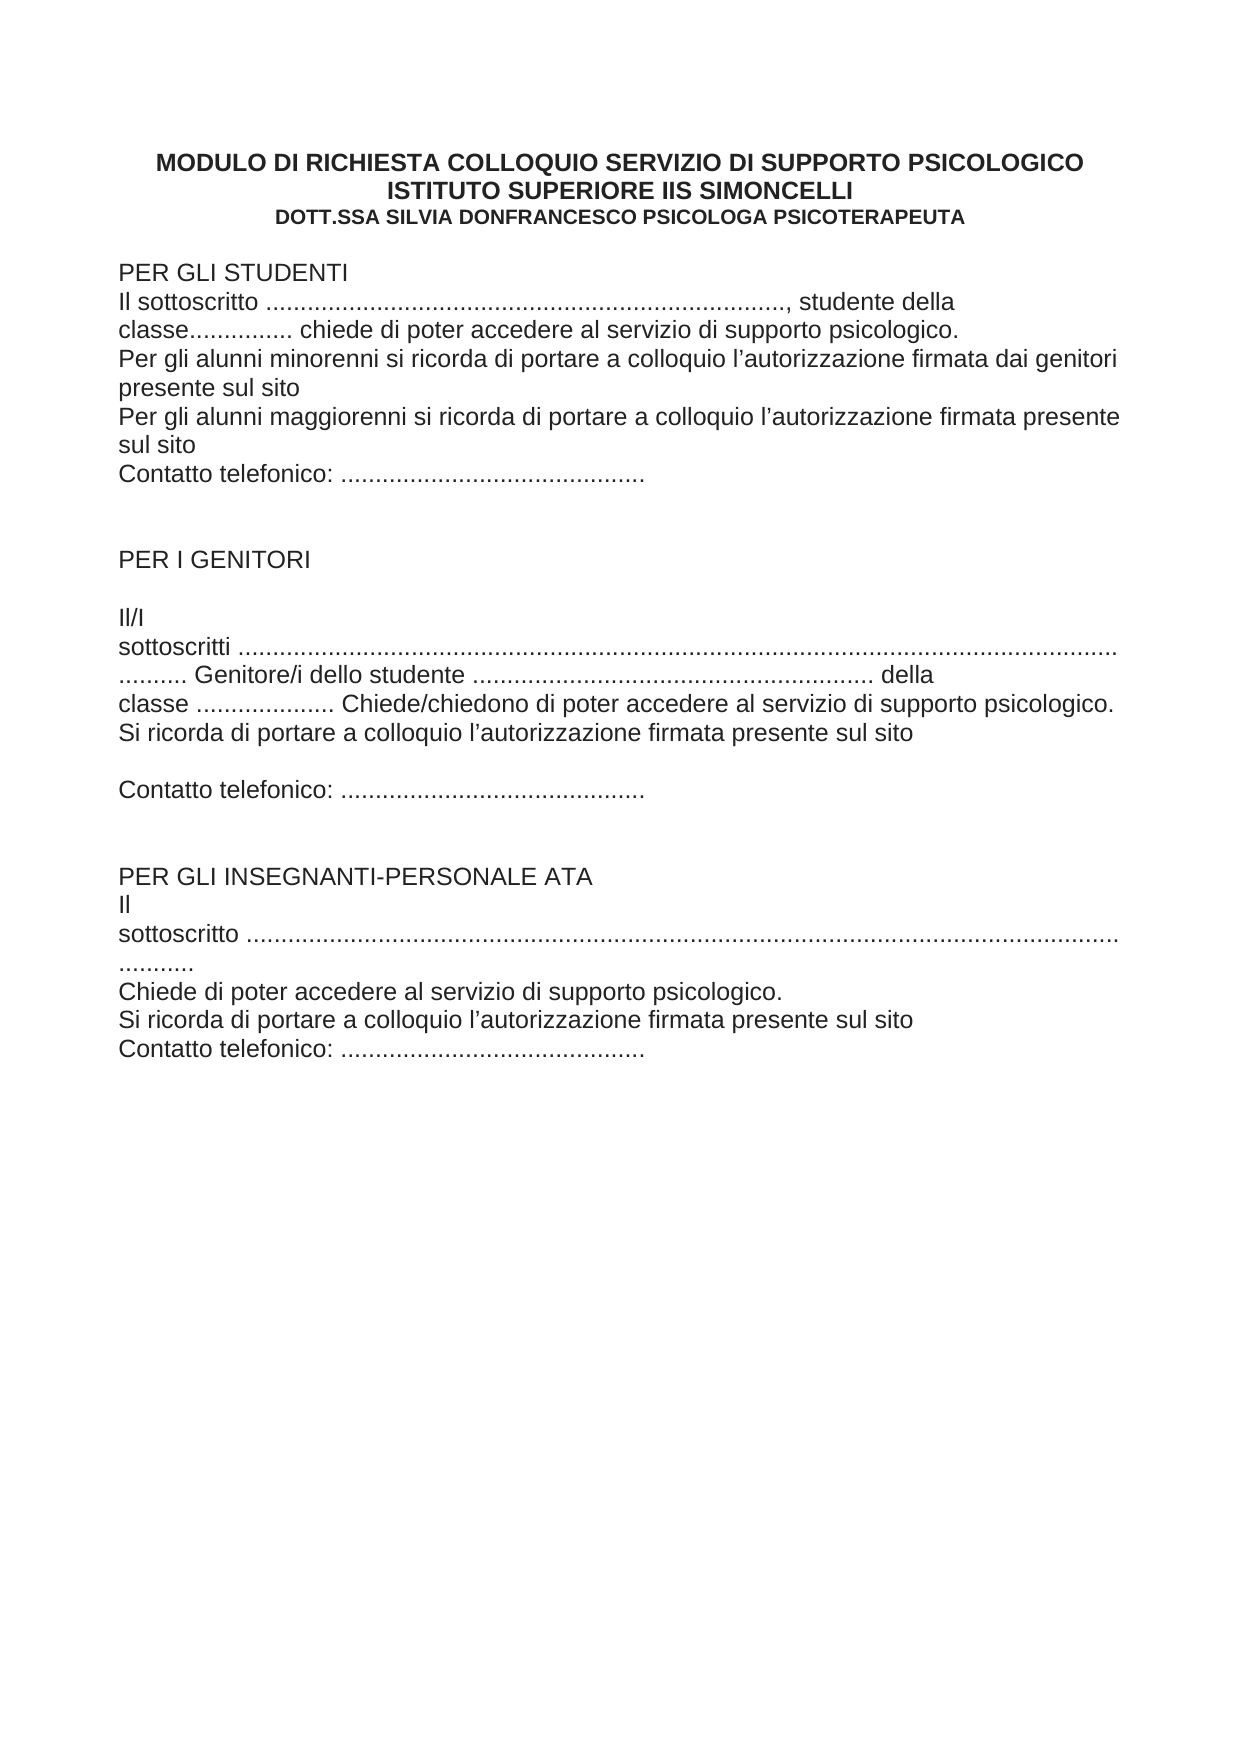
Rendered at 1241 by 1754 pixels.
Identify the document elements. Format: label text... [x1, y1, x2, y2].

text Il sottoscritto ..........................................................................., studente della classe............... chiede di poter accedere al servizio di supporto psicologico. [118, 287, 1122, 344]
text PER I GENITORI [118, 545, 1122, 574]
text Contatto telefonico: ............................................ [118, 459, 1122, 488]
text Chiede di poter accedere al servizio di supporto psicologico. [118, 977, 1122, 1005]
text Il sottoscritto ......................................................................................................................................... [118, 890, 1122, 977]
text PER GLI INSEGNANTI-PERSONALE ATA [118, 862, 1122, 890]
text ISTITUTO SUPERIORE IIS SIMONCELLI [118, 176, 1122, 205]
text MODULO DI RICHIESTA COLLOQUIO SERVIZIO DI SUPPORTO PSICOLOGICO [118, 148, 1122, 176]
text Il/I sottoscritti ......................................................................................................................................... Genitore/i dello studente .......................................................... della classe .................... Chiede/chiedono di poter accedere al servizio di supporto psicologico. [118, 603, 1122, 718]
text Per gli alunni maggiorenni si ricorda di portare a colloquio l’autorizzazione firmata presente sul sito [118, 402, 1122, 459]
text Si ricorda di portare a colloquio l’autorizzazione firmata presente sul sito [118, 1005, 1122, 1034]
text PER GLI STUDENTI [118, 258, 1122, 287]
text Si ricorda di portare a colloquio l’autorizzazione firmata presente sul sito [118, 718, 1122, 747]
text Contatto telefonico: ............................................ [118, 1034, 1122, 1063]
text Per gli alunni minorenni si ricorda di portare a colloquio l’autorizzazione firmata dai genitori presente sul sito [118, 344, 1122, 402]
text Contatto telefonico: ............................................ [118, 775, 1122, 804]
text DOTT.SSA SILVIA DONFRANCESCO PSICOLOGA PSICOTERAPEUTA [118, 205, 1122, 229]
